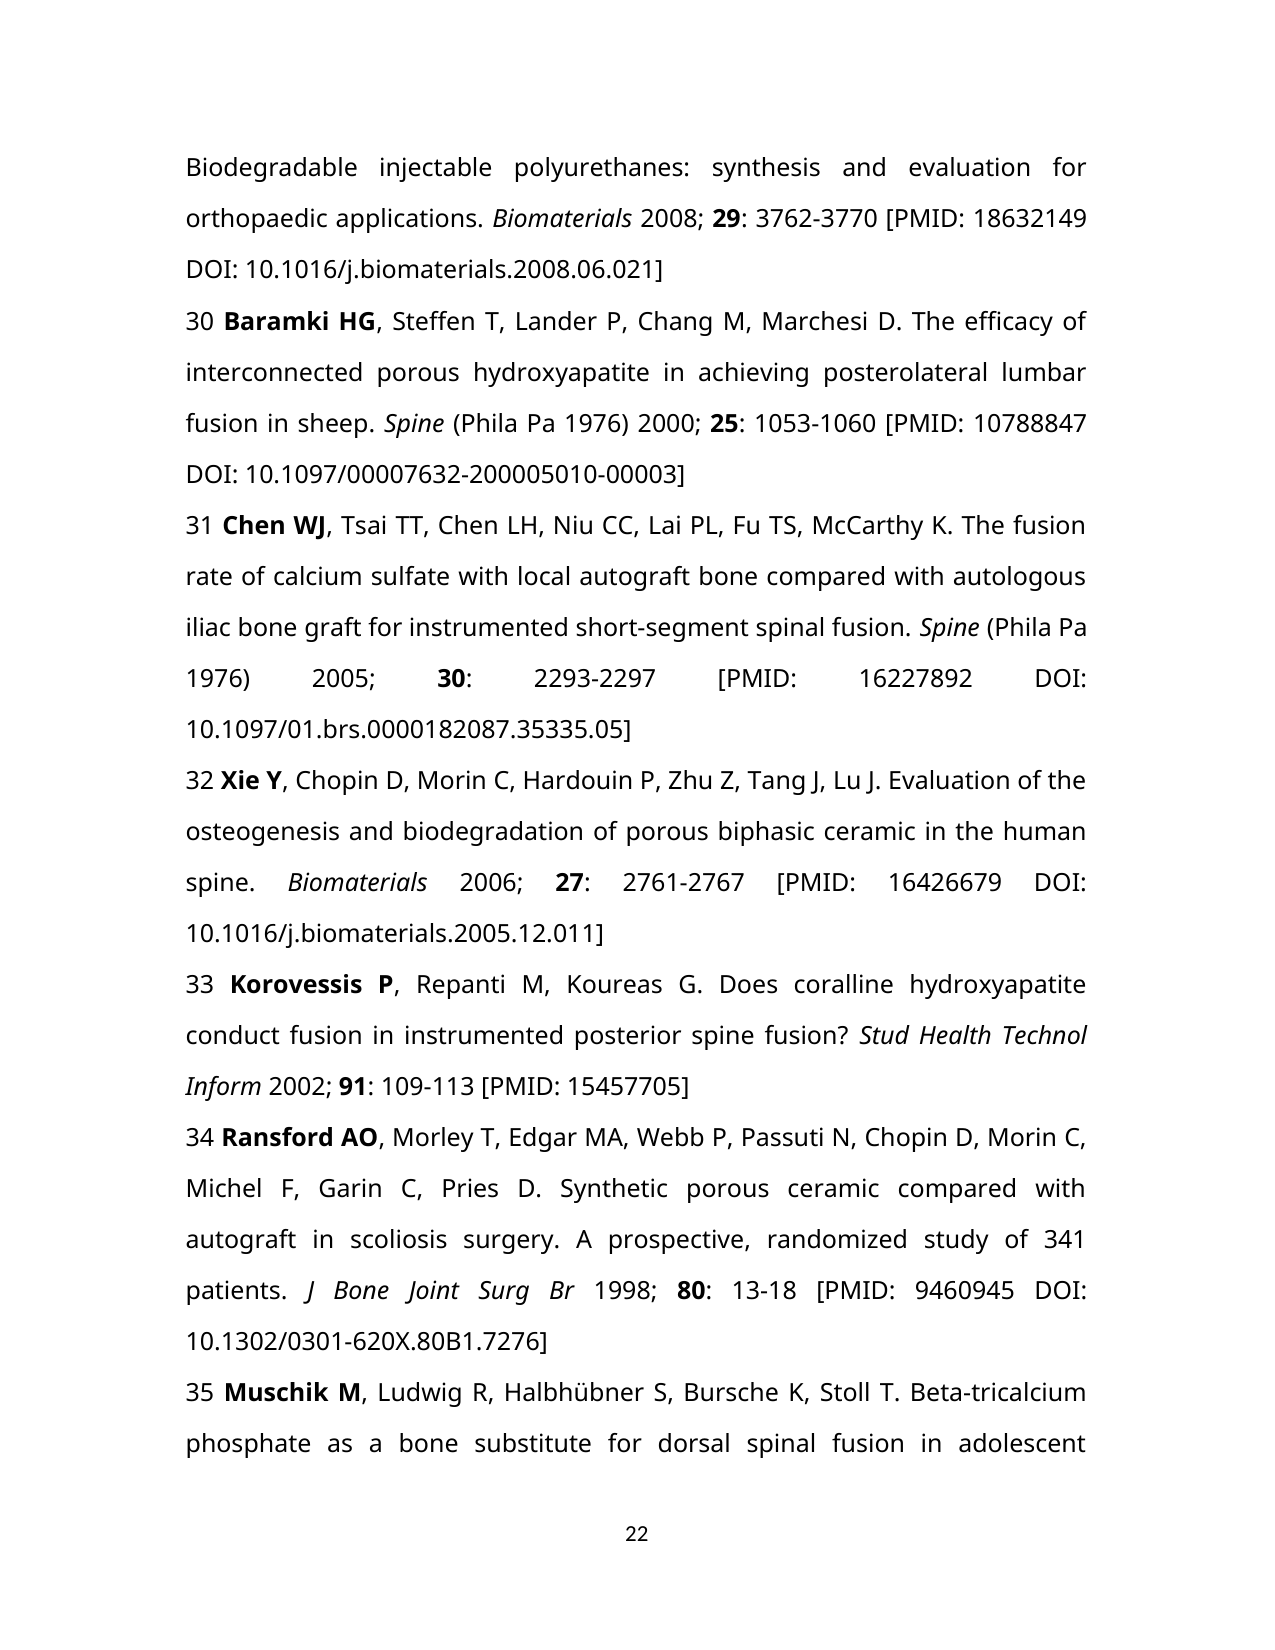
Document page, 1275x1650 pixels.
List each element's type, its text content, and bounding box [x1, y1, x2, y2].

text 31 Chen WJ, Tsai TT, Chen LH, Niu CC, Lai PL, Fu TS, McCarthy K. The fusion rate of calcium sulfate with local autograft bone compared with autologous iliac bone graft for instrumented short-segment spinal fusion. Spine (Phila Pa 1976) 2005; 30: 2293-2297 [PMID: 16227892 DOI: 10.1097/01.brs.0000182087.35335.05] [185, 507, 1087, 746]
text 32 Xie Y, Chopin D, Morin C, Hardouin P, Zhu Z, Tang J, Lu J. Evaluation of the osteogenesis and biodegradation of porous biphasic ceramic in the human spine. Biomaterials 2006; 27: 2761-2767 [PMID: 16426679 DOI: 10.1016/j.biomaterials.2005.12.011] [185, 762, 1087, 950]
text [185, 150, 1087, 286]
text 34 Ransford AO, Morley T, Edgar MA, Webb P, Passuti N, Chopin D, Morin C, Michel F, Garin C, Pries D. Synthetic porous ceramic compared with autograft in scoliosis surgery. A prospective, randomized study of 341 patients. J Bone Joint Surg Br 1998; 80: 13-18 [PMID: 9460945 DOI: 10.1302/0301-620X.80B1.7276] [185, 1120, 1087, 1358]
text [185, 1375, 1087, 1460]
text 30 Baramki HG, Steffen T, Lander P, Chang M, Marchesi D. The efficacy of interconnected porous hydroxyapatite in achieving posterolateral lumbar fusion in sheep. Spine (Phila Pa 1976) 2000; 25: 1053-1060 [PMID: 10788847 DOI: 10.1097/00007632-200005010-00003] [185, 303, 1087, 490]
text 33 Korovessis P, Repanti M, Koureas G. Does coralline hydroxyapatite conduct fusion in instrumented posterior spine fusion? Stud Health Technol Inform 2002; 91: 109-113 [PMID: 15457705] [185, 967, 1087, 1103]
